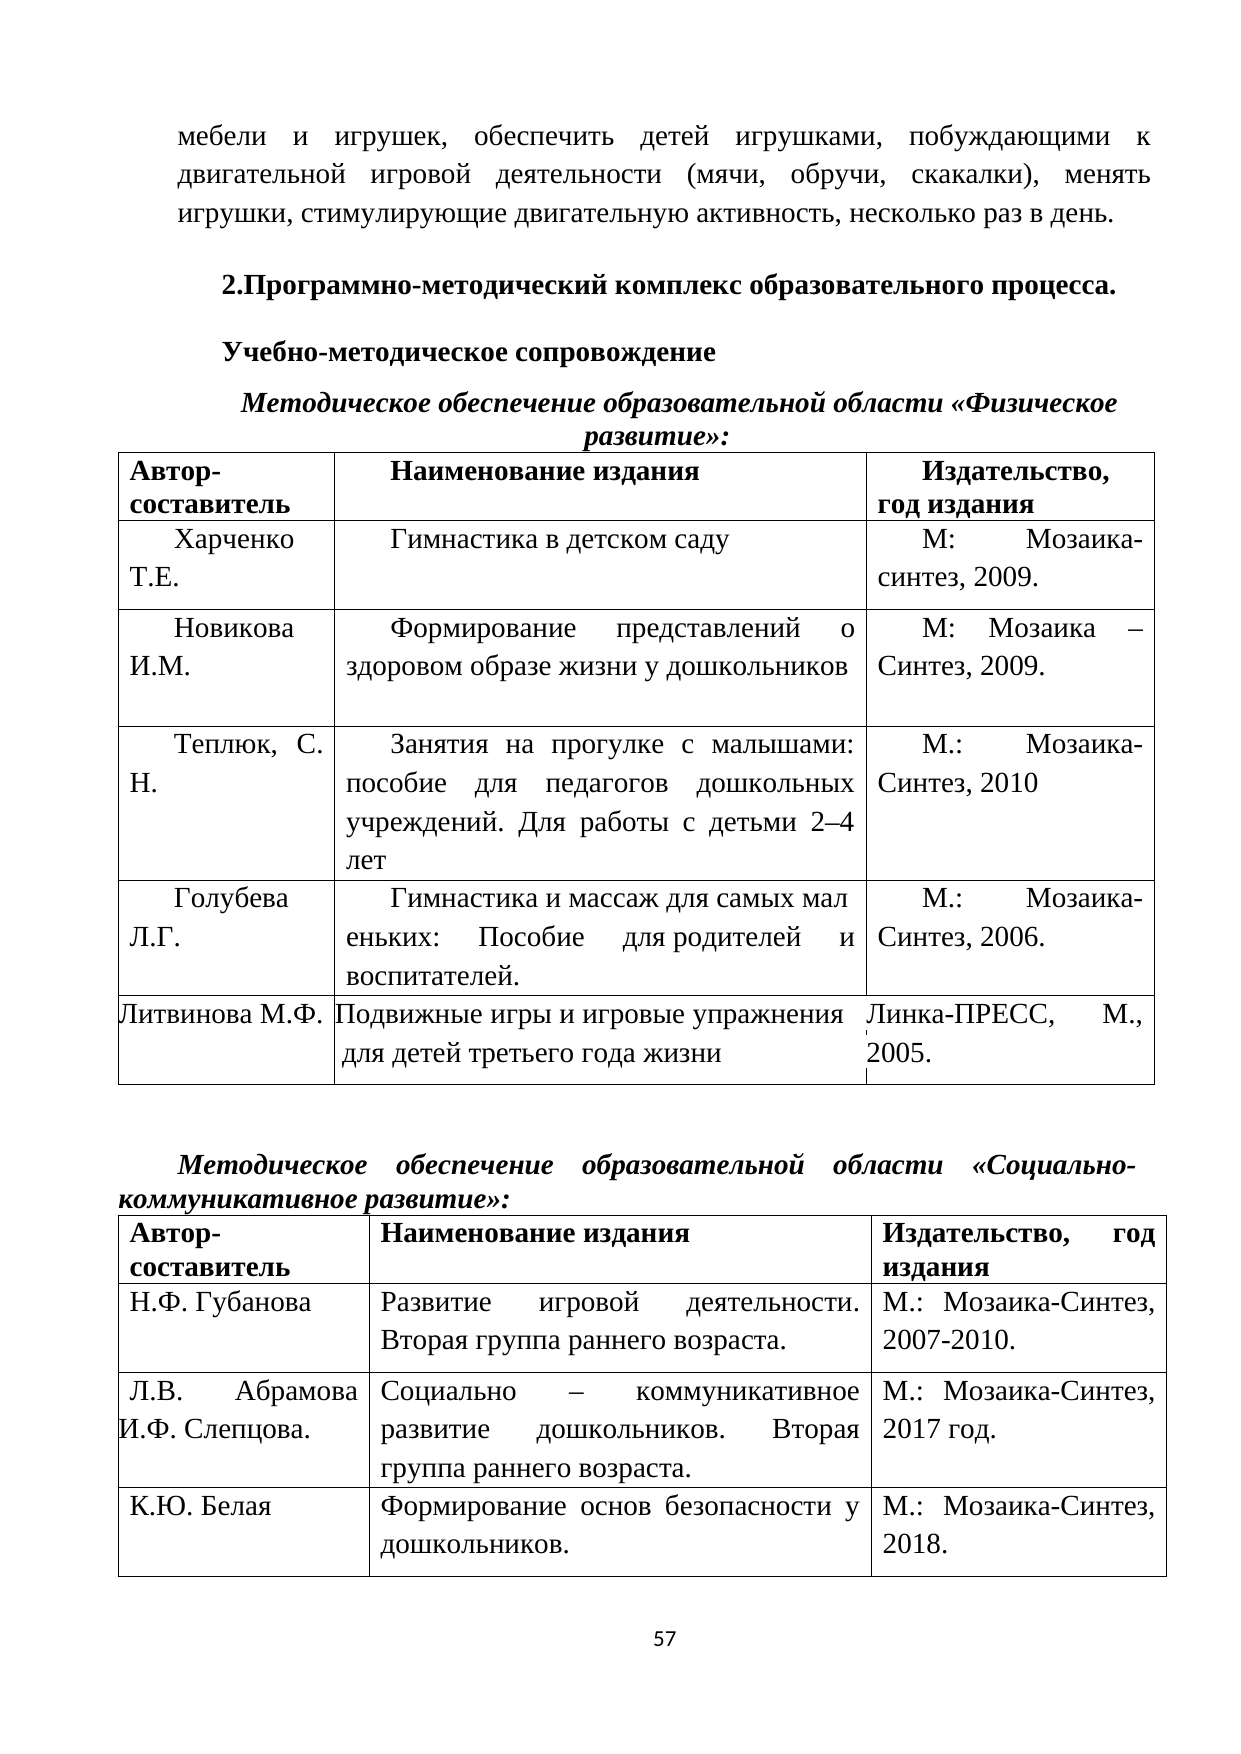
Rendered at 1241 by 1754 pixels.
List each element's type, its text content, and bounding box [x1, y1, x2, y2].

table_cell Новикова И.М. [119, 610, 334, 726]
table_header Наименование издания [370, 1216, 871, 1283]
table_cell М.: Мозаика-Синтез, 2010 [867, 727, 1154, 879]
table_cell Н.Ф. Губанова [119, 1284, 369, 1372]
table_header Издательство, год издания [872, 1216, 1166, 1283]
table_cell Гимнастика и массаж для самых маленьких: Пособие для родителей и воспитателей. [335, 881, 866, 995]
text Методическое обеспечение образовательной области «Физическое развитие»: [177, 385, 1137, 452]
table_cell Л.В. Абрамова И.Ф. Слепцова. [119, 1373, 369, 1487]
table_cell Теплюк, С. Н. [119, 727, 334, 879]
table_cell М.: Мозаика-Синтез, 2017 год. [872, 1373, 1166, 1487]
table_header Автор- составитель [119, 453, 334, 520]
table_cell М.: Мозаика-Синтез, 2018. [872, 1488, 1166, 1576]
table_cell Социально – коммуникативное развитие дошкольников. Вторая группа раннего возраста. [370, 1373, 871, 1487]
table_cell М.: Мозаика-Синтез, 2007-2010. [872, 1284, 1166, 1372]
table_cell Формирование основ безопасности у дошкольников. [370, 1488, 871, 1576]
table_cell М.: Мозаика-Синтез, 2006. [867, 881, 1154, 995]
list 2.Программно-методический комплекс образовательного процесса. [177, 267, 1122, 301]
table_header Автор- составитель [119, 1216, 369, 1283]
table_cell Развитие игровой деятельности. Вторая группа раннего возраста. [370, 1284, 871, 1372]
table_header Наименование издания [335, 453, 866, 520]
table_header Издательство, год издания [867, 453, 1154, 520]
table_cell М: Мозаика-синтез, 2009. [867, 521, 1154, 609]
table_cell Харченко Т.Е. [119, 521, 334, 609]
table_cell Формирование представлений о здоровом образе жизни у дошкольников [335, 610, 866, 726]
text Методическое обеспечение образовательной области «Социально-коммуникативное развитие»: [118, 1147, 1137, 1214]
table_cell Занятия на прогулке с малышами: пособие для педагогов дошкольных учреждений. Для работы с детьми 2–4 лет [335, 727, 866, 879]
table_cell Литвинова М.Ф. [119, 996, 334, 1084]
table_cell Подвижные игры и игровые упражнения для детей третьего года жизни [335, 996, 866, 1084]
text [177, 118, 1152, 229]
table_cell М: Мозаика – Синтез, 2009. [867, 610, 1154, 726]
table_cell Гимнастика в детском саду [335, 521, 866, 609]
text Учебно-методическое сопровождение [177, 334, 1152, 368]
table_cell К.Ю. Белая [119, 1488, 369, 1576]
table_cell Голубева Л.Г. [119, 881, 334, 995]
table_cell Линка-ПРЕСС, М., 2005. [867, 996, 1154, 1084]
